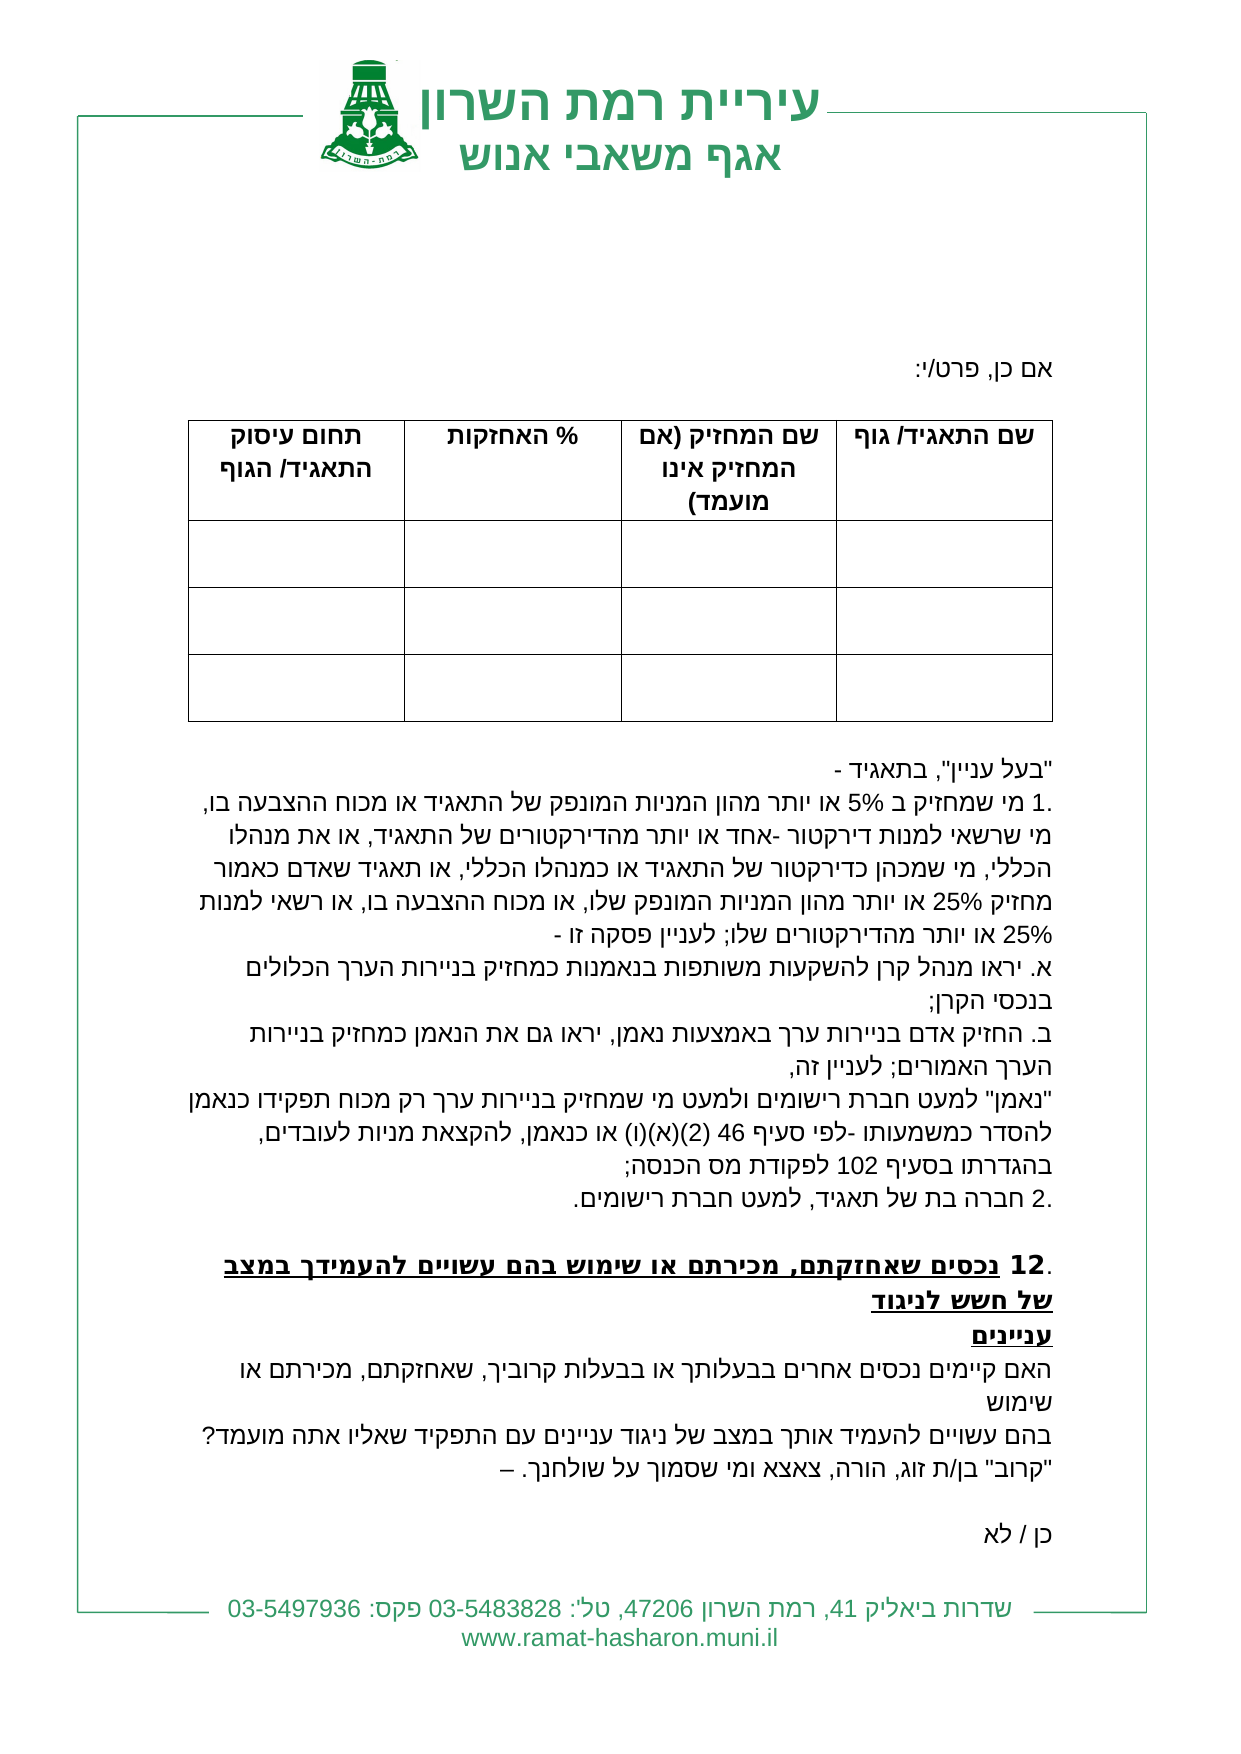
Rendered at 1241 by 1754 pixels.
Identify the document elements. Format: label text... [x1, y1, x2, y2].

table_header שם המחזיק (אם המחזיק אינו מועמד) [622, 421, 836, 520]
text "נאמן" למעט חברת רישומים ולמעט מי שמחזיק בניירות ערך רק מכוח תפקידו כנאמן להסדר כמשמעותו -לפי סעיף 46 (2)(א)(ו) או כנאמן, להקצאת מניות לעובדים, בהגדרתו בסעיף 102 לפקודת מס הכנסה; [187, 1085, 1053, 1180]
table_cell [837, 588, 1052, 654]
table_cell [405, 588, 621, 654]
table_cell [189, 655, 404, 721]
table_cell [837, 521, 1052, 587]
text ב. החזיק אדם בניירות ערך באמצעות נאמן, יראו גם את הנאמן כמחזיק בניירות הערך האמורים; לעניין זה, [187, 1019, 1053, 1081]
table_cell [837, 655, 1052, 721]
text עניינים [187, 1320, 1053, 1350]
text .12 נכסים שאחזקתם, מכירתם או שימוש בהם עשויים להעמידך במצב של חשש לניגוד [187, 1250, 1053, 1316]
table_header שם התאגיד/ גוף [837, 421, 1052, 520]
text כן / לא [187, 1520, 1053, 1549]
text האם קיימים נכסים אחרים בבעלותך או בבעלות קרוביך, שאחזקתם, מכירתם או שימוש [187, 1355, 1053, 1417]
table_cell [189, 521, 404, 587]
text "קרוב" בן/ת זוג, הורה, צאצא ומי שסמוך על שולחנך. – [187, 1454, 1053, 1483]
table_header % האחזקות [405, 421, 621, 520]
picture [319, 59, 422, 172]
table_cell [405, 521, 621, 587]
table_cell [622, 521, 836, 587]
text .2 חברה בת של תאגיד, למעט חברת רישומים. [187, 1184, 1053, 1213]
text .1 מי שמחזיק ב 5% או יותר מהון המניות המונפק של התאגיד או מכוח ההצבעה בו, מי שרשאי למנות דירקטור -אחד או יותר מהדירקטורים של התאגיד, או את מנהלו הכללי, מי שמכהן כדירקטור של התאגיד או כמנהלו הכללי, או תאגיד שאדם כאמור מחזיק 25% או יותר מהון המניות המונפק שלו, או מכוח ההצבעה בו, או רשאי למנות 25% או יותר מהדירקטורים שלו; לעניין פסקה זו - [187, 788, 1053, 949]
text בהם עשויים להעמיד אותך במצב של ניגוד עניינים עם התפקיד שאליו אתה מועמד? [187, 1421, 1053, 1449]
table_cell [405, 655, 621, 721]
table_cell [189, 588, 404, 654]
table_cell [622, 588, 836, 654]
text א. יראו מנהל קרן להשקעות משותפות בנאמנות כמחזיק בניירות הערך הכלולים בנכסי הקרן; [187, 953, 1053, 1015]
table_cell [622, 655, 836, 721]
text "בעל עניין", בתאגיד - [187, 755, 1053, 784]
table_header תחום עיסוק התאגיד/ הגוף [189, 421, 404, 520]
text אם כן, פרט/י: [187, 354, 1053, 382]
